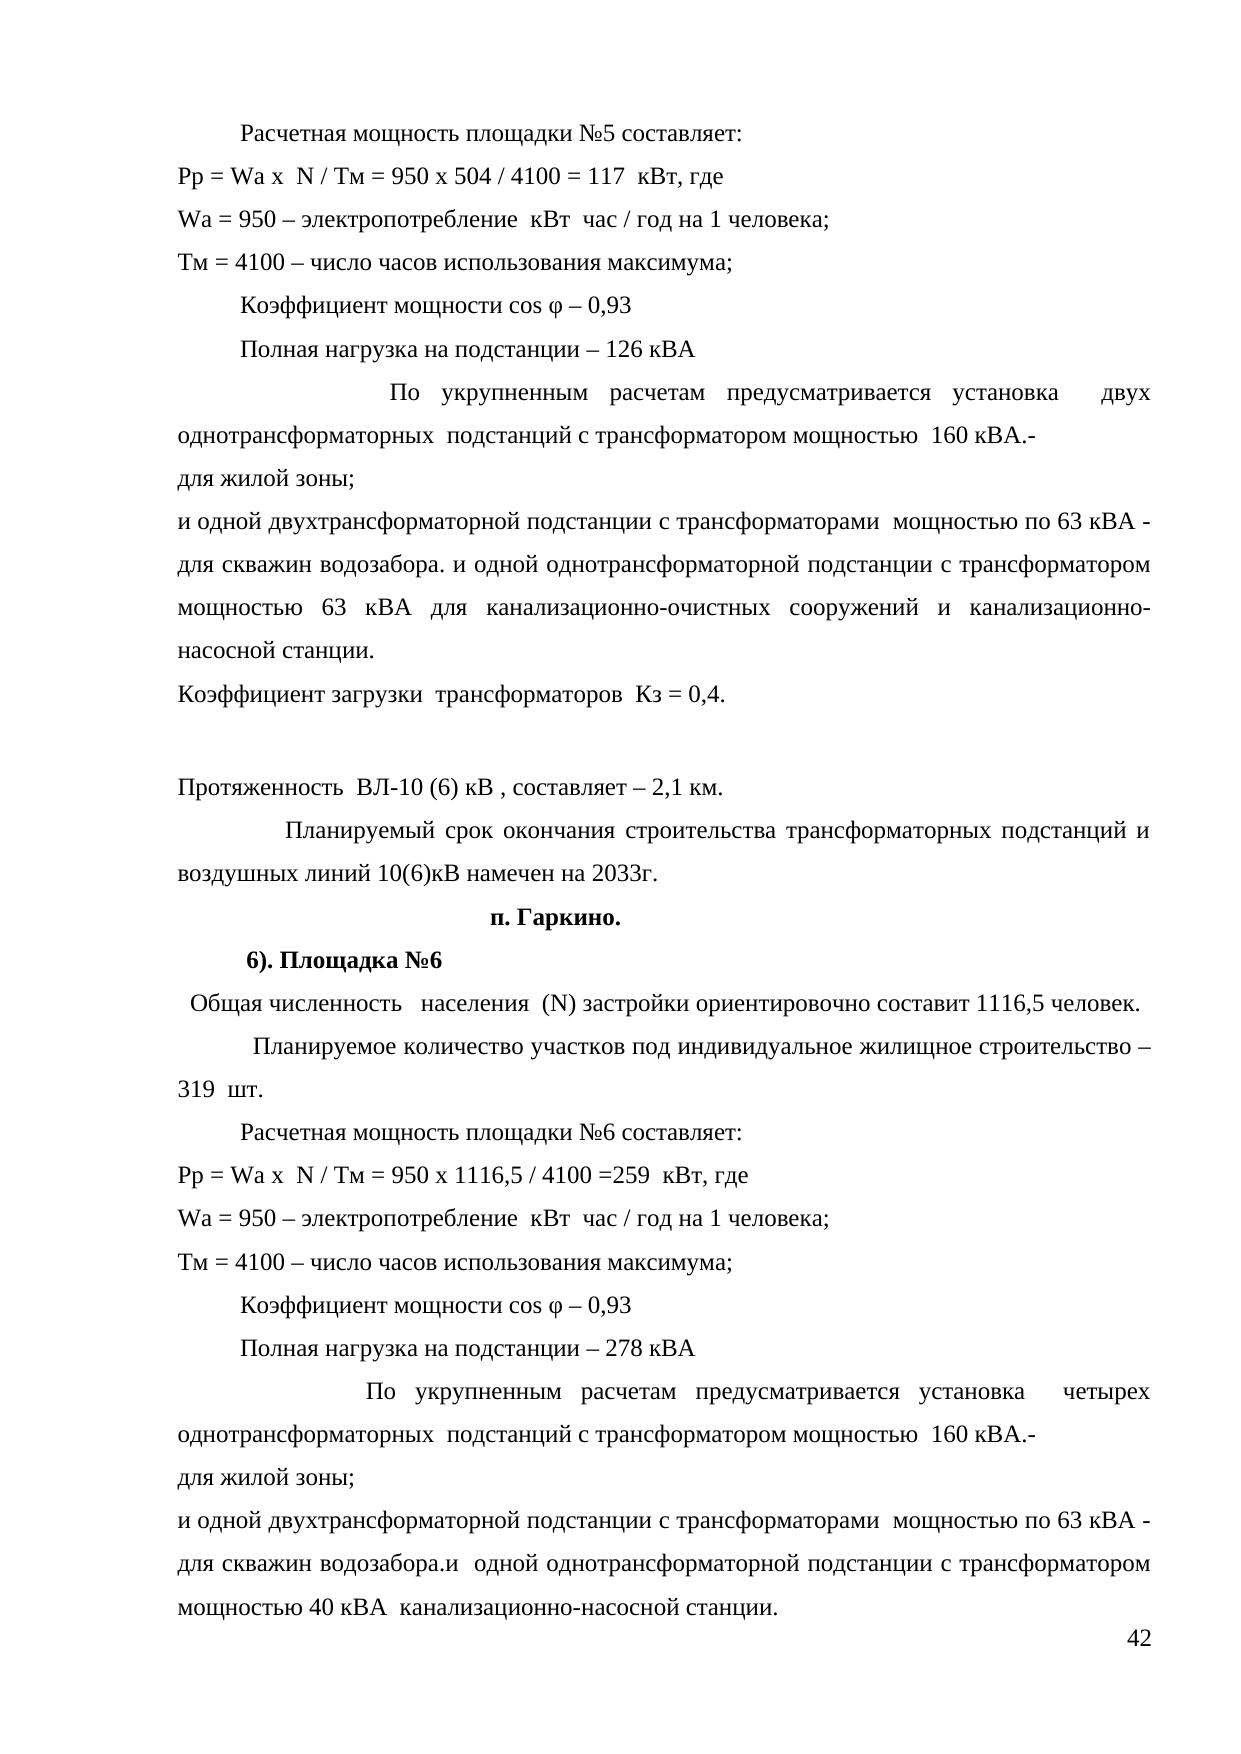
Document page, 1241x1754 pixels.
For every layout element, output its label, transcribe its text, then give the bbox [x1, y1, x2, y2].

text и одной двухтрансформаторной подстанции с трансформаторами мощностью по 63 кВА - для скважин водозабора. и одной однотрансформаторной подстанции с трансформатором мощностью 63 кВА для канализационно-очистных сооружений и канализационно-насосной станции. [177, 506, 1152, 664]
text Расчетная мощность площадки №6 составляет: [177, 1117, 1152, 1146]
text Общая численность населения (N) застройки ориентировочно составит 1116,5 человек. [177, 988, 1152, 1017]
text Тм = 4100 – число часов использования максимума; [177, 1247, 1152, 1275]
text и одной двухтрансформаторной подстанции с трансформаторами мощностью по 63 кВА - для скважин водозабора.и одной однотрансформаторной подстанции с трансформатором мощностью 40 кВА канализационно-насосной станции. [177, 1505, 1152, 1620]
text для жилой зоны; [177, 463, 1152, 492]
text Рр = Wa х N / Тм = 950 х 504 / 4100 = 117 кВт, где [177, 161, 1152, 190]
text Планируемый срок окончания строительства трансформаторных подстанций и воздушных линий 10(6)кВ намечен на 2033г. [177, 815, 1152, 887]
text Wa = 950 – электропотребление кВт час / год на 1 человека; [177, 204, 1152, 233]
text Коэффициент загрузки трансформаторов Кз = 0,4. [177, 679, 1152, 707]
text По укрупненным расчетам предусматривается установка четырех однотрансформаторных подстанций с трансформатором мощностью 160 кВА.- [177, 1376, 1152, 1448]
text Wa = 950 – электропотребление кВт час / год на 1 человека; [177, 1203, 1152, 1232]
text для жилой зоны; [177, 1462, 1152, 1491]
text Коэффициент мощности соs φ – 0,93 [177, 1290, 1152, 1318]
text Рр = Wa х N / Тм = 950 х 1116,5 / 4100 =259 кВт, где [177, 1160, 1152, 1189]
text Расчетная мощность площадки №5 составляет: [177, 118, 1152, 147]
text По укрупненным расчетам предусматривается установка двух однотрансформаторных подстанций с трансформатором мощностью 160 кВА.- [177, 377, 1152, 449]
text Планируемое количество участков под индивидуальное жилищное строительство – 319 шт. [177, 1031, 1152, 1103]
text Коэффициент мощности соs φ – 0,93 [177, 291, 1152, 319]
text 6). Площадка №6 [177, 945, 1152, 973]
text Полная нагрузка на подстанции – 126 кВА [177, 334, 1152, 362]
text Тм = 4100 – число часов использования максимума; [177, 247, 1152, 276]
text Протяженность ВЛ-10 (6) кВ , составляет – . [177, 772, 1152, 801]
text Полная нагрузка на подстанции – 278 кВА [177, 1333, 1152, 1362]
text п. Гаркино. [177, 902, 1152, 930]
